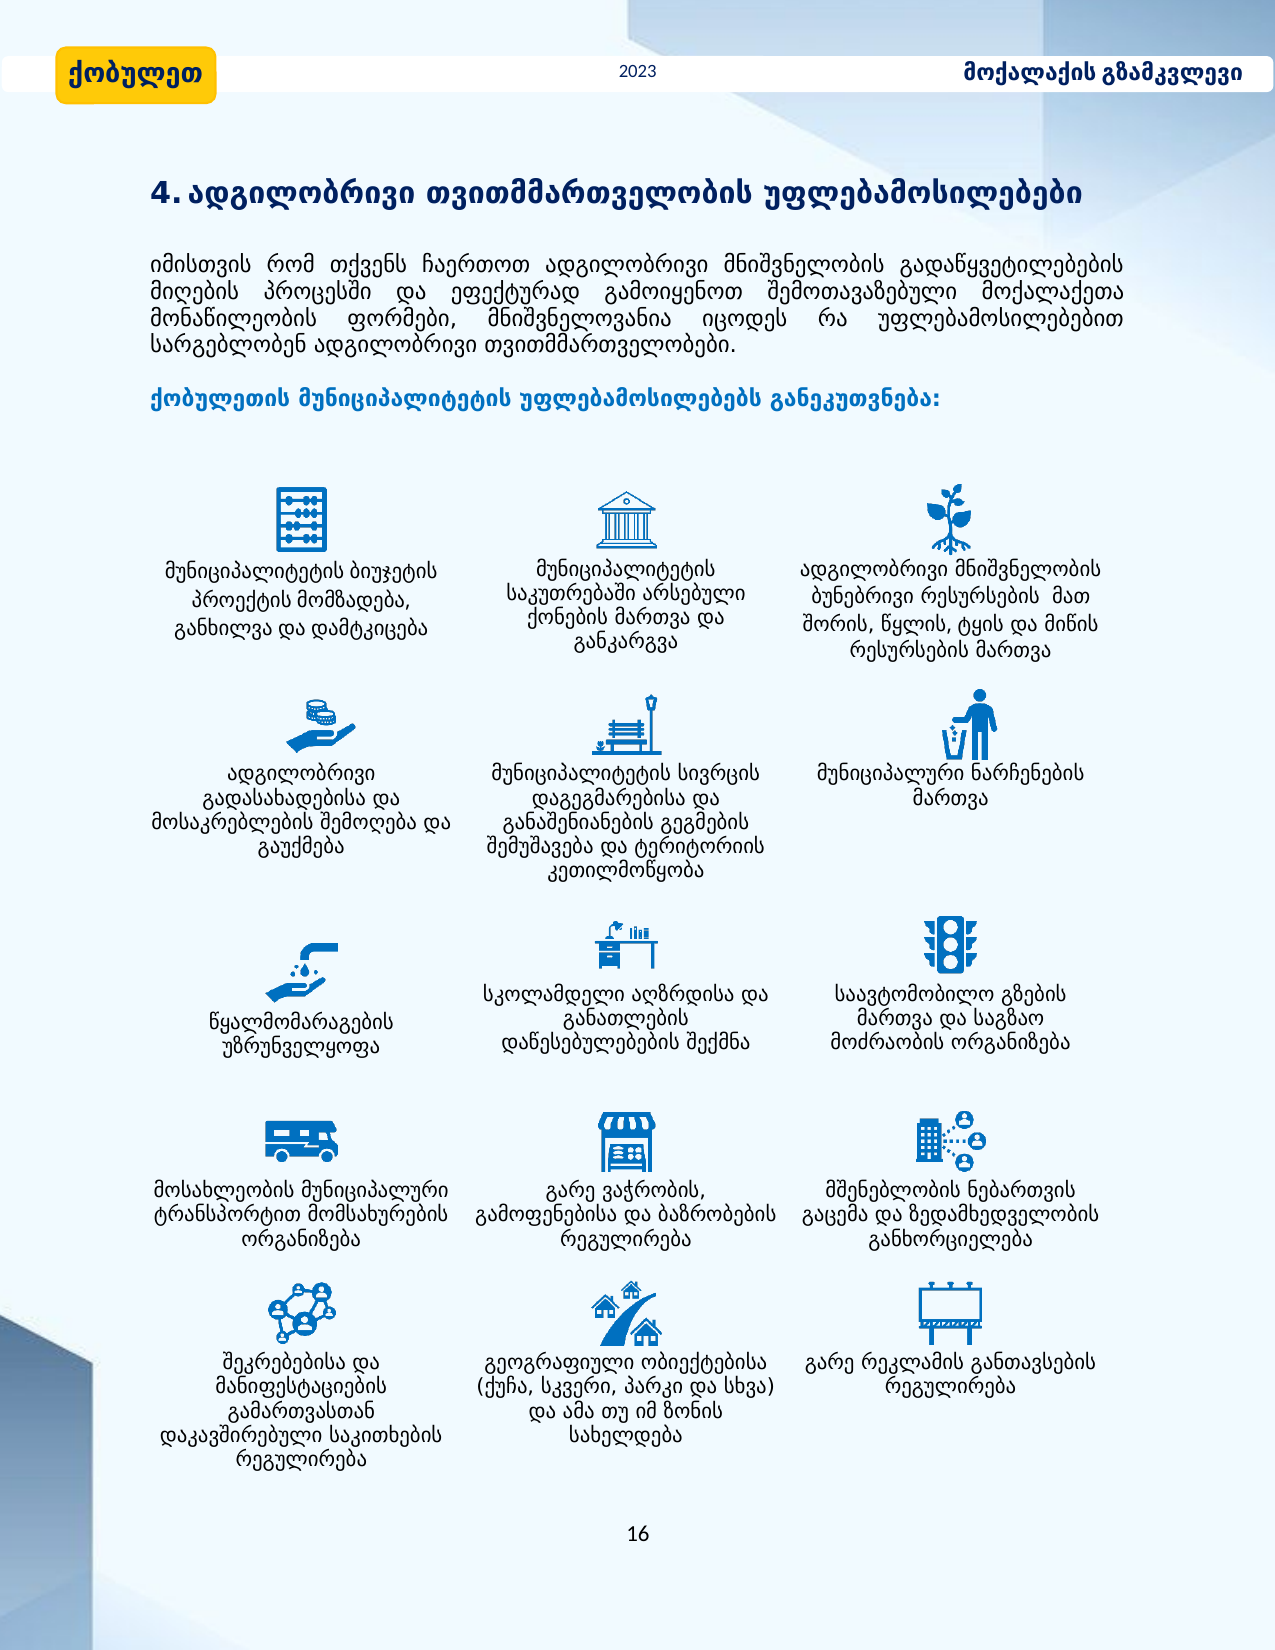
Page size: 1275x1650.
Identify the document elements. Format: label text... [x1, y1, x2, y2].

table_header მუნიციპალიტეტის საკუთრებაში არსებული ქონების მართვა და განკარგვა [463, 482, 788, 686]
table_cell საავტომობილო გზების მართვა და საგზაო მოძრაობის ორგანიზება [788, 907, 1113, 1103]
table_header ადგილობრივი მნიშვნელობის ბუნებრივი რესურსების მათ შორის, წყლის, ტყის და მიწის რესურსების მართვა [788, 482, 1113, 686]
table_cell წყალმომარაგების უზრუნველყოფა [139, 907, 463, 1103]
table_cell სკოლამდელი აღზრდისა და განათლების დაწესებულებების შექმნა [463, 907, 788, 1103]
table_cell გარე ვაჭრობის, გამოფენებისა და ბაზრობების რეგულირება [463, 1103, 788, 1275]
list ქობულეთის მუნიციპალიტეტის უფლებამოსილებებს განეკუთვნება: [150, 385, 1125, 412]
table_cell მუნიციპალიტეტის სივრცის დაგეგმარებისა და განაშენიანების გეგმების შემუშავება და ტერიტორიის კეთილმოწყობა [463, 686, 788, 907]
table_cell მოსახლეობის მუნიციპალური ტრანსპორტით მომსახურების ორგანიზება [139, 1103, 463, 1275]
table_cell ადგილობრივი გადასახადებისა და მოსაკრებლების შემოღება და გაუქმება [139, 686, 463, 907]
table_cell მუნიციპალური ნარჩენების მართვა [788, 686, 1113, 907]
table_cell შეკრებებისა და მანიფესტაციების გამართვასთან დაკავშირებული საკითხების რეგულირება [139, 1275, 463, 1496]
table_cell მშენებლობის ნებართვის გაცემა და ზედამხედველობის განხორციელება [788, 1103, 1113, 1275]
table_cell გარე რეკლამის განთავსების რეგულირება [788, 1275, 1113, 1496]
list იმისთვის რომ თქვენს ჩაერთოთ ადგილობრივი მნიშვნელობის გადაწყვეტილებების მიღების პროცესში და ეფექტურად გამოიყენოთ შემოთავაზებული მოქალაქეთა მონაწილეობის ფორმები, მნიშვნელოვანია იცოდეს რა უფლებამოსილებებით სარგებლობენ ადგილობრივი თვითმმართველობები. [150, 252, 1125, 358]
table_header მუნიციპალიტეტის ბიუჯეტის პროექტის მომზადება, განხილვა და დამტკიცება [139, 482, 463, 686]
picture [0, 0, 1275, 1650]
subtitle ადგილობრივი თვითმმართველობის უფლებამოსილებები [150, 175, 1125, 210]
table_cell გეოგრაფიული ობიექტებისა (ქუჩა, სკვერი, პარკი და სხვა) და ამა თუ იმ ზონის სახელდება [463, 1275, 788, 1496]
